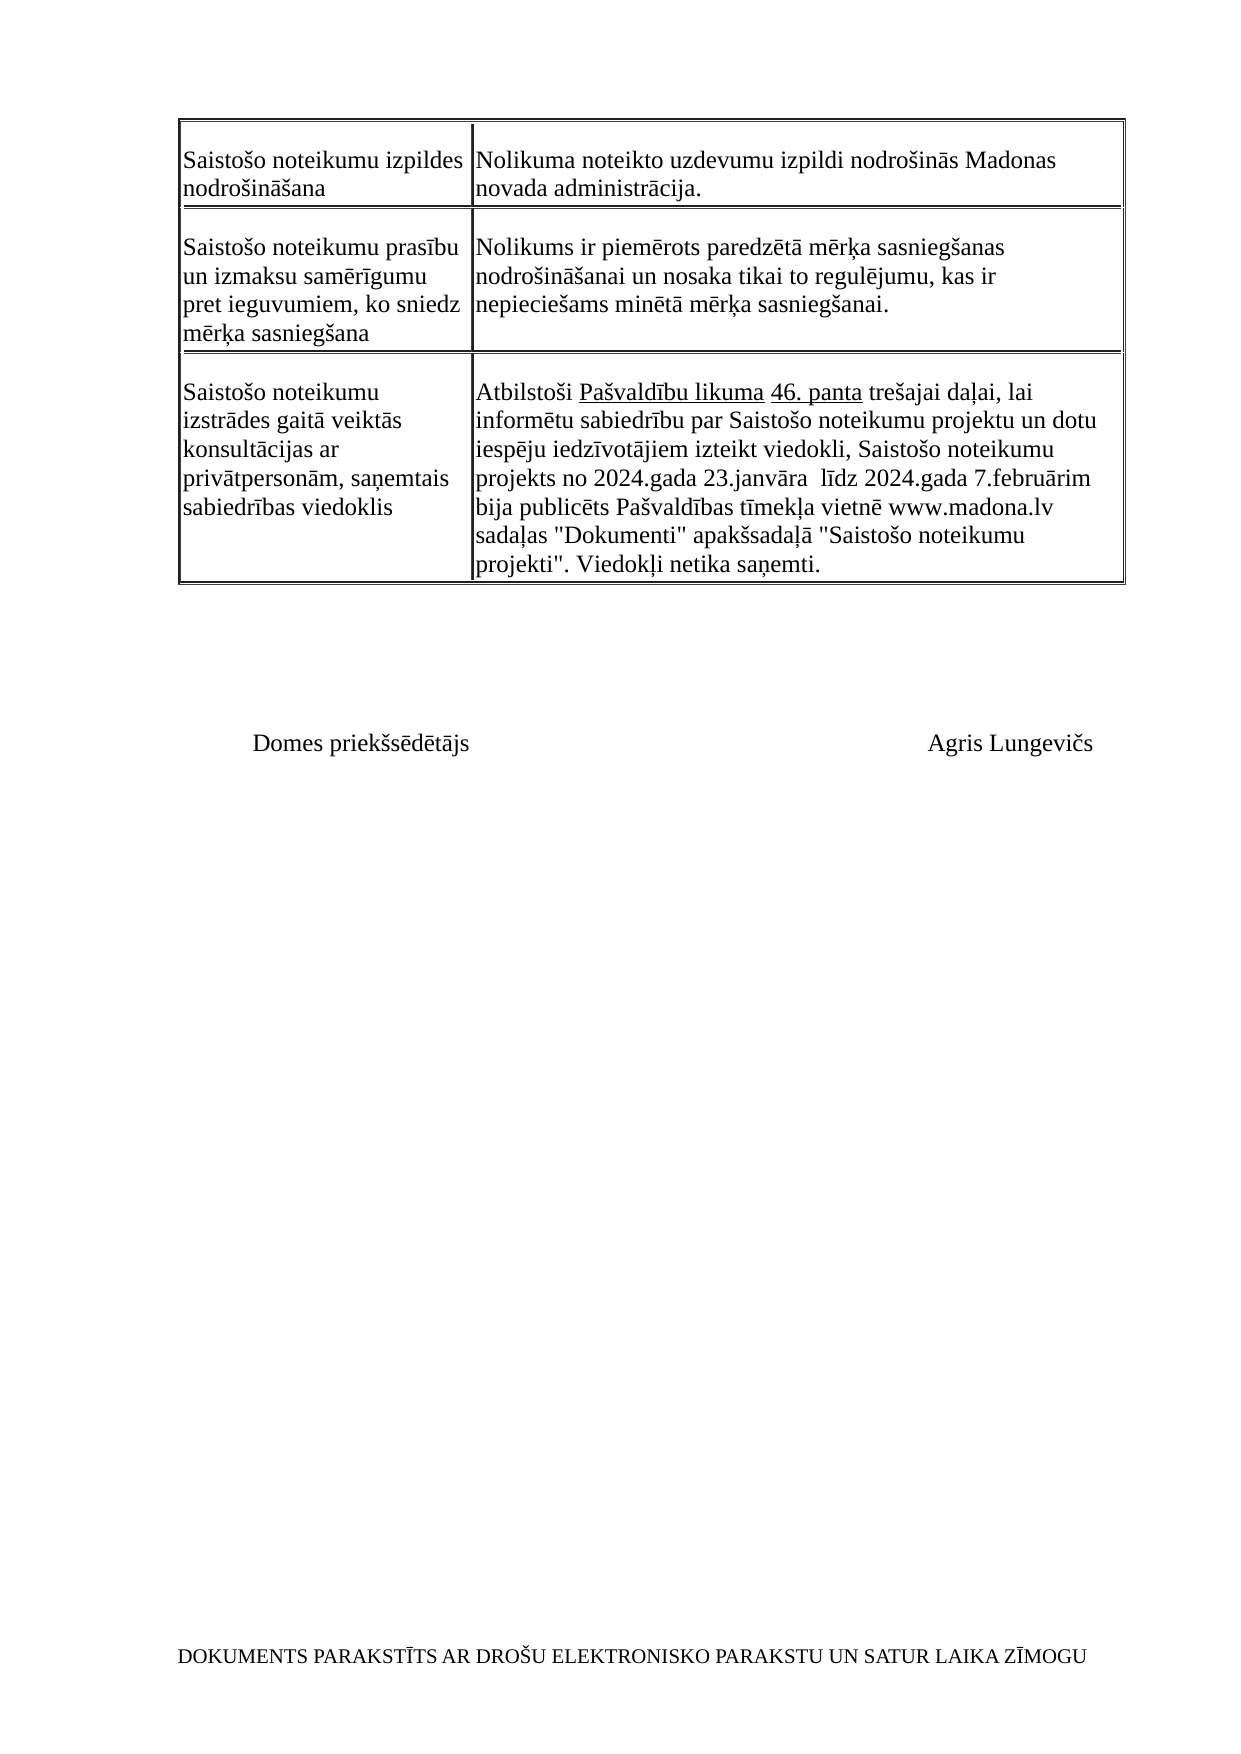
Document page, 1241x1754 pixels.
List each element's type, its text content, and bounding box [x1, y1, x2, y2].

table_cell Atbilstoši Pašvaldību likuma 46. panta trešajai daļai, lai informētu sabiedrību par Saistošo noteikumu projektu un dotu iespēju iedzīvotājiem izteikt viedokli, Saistošo noteikumu projekts no 2024.gada 23.janvāra līdz 2024.gada 7.februārim bija publicēts Pašvaldības tīmekļa vietnē www.madona.lv sadaļas "Dokumenti" apakšsadaļā "Saistošo noteikumu projekti". Viedokļi netika saņemti. [472, 350, 1123, 581]
table_cell Saistošo noteikumu prasību un izmaksu samērīgumu pret ieguvumiem, ko sniedz mērķa sasniegšana [181, 205, 471, 350]
table_cell Nolikuma noteikto uzdevumu izpildi nodrošinās Madonas novada administrācija. [472, 122, 1123, 205]
table_cell Saistošo noteikumu izstrādes gaitā veiktās konsultācijas ar privātpersonām, saņemtais sabiedrības viedoklis [181, 350, 472, 581]
text Domes priekšsēdētājs Agris Lungevičs [177, 728, 1122, 756]
table_cell Nolikums ir piemērots paredzētā mērķa sasniegšanas nodrošināšanai un nosaka tikai to regulējumu, kas ir nepieciešams minētā mērķa sasniegšanai. [474, 205, 1123, 350]
table_cell Saistošo noteikumu izpildes nodrošināšana [181, 122, 472, 205]
